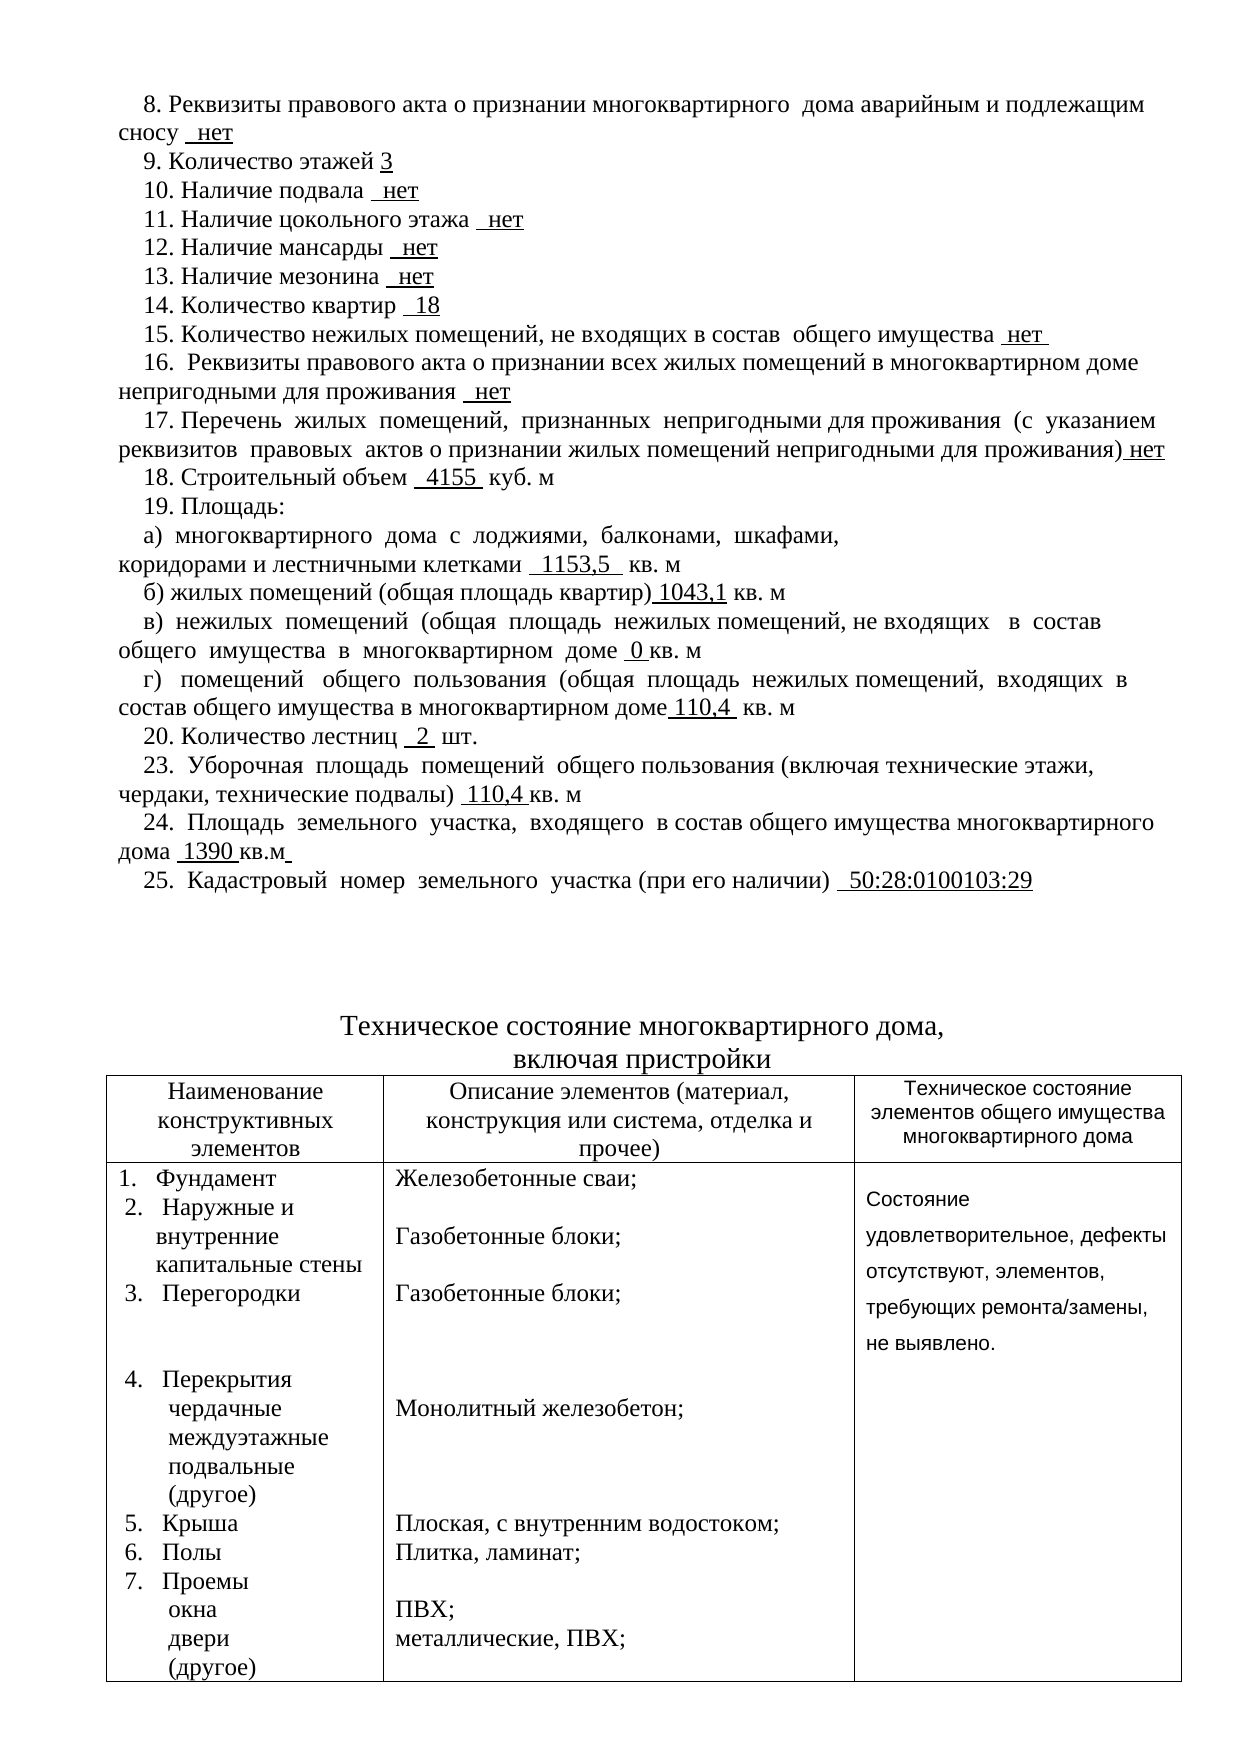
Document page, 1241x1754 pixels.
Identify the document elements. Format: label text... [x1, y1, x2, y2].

text 12. Наличие мансарды нет [118, 232, 1166, 261]
text 13. Наличие мезонина нет [118, 261, 1166, 290]
text в) нежилых помещений (общая площадь нежилых помещений, не входящих в состав общего имущества в многоквартирном доме 0 кв. м [118, 606, 1166, 664]
text 15. Количество нежилых помещений, не входящих в состав общего имущества нет [118, 319, 1166, 347]
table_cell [384, 1163, 854, 1681]
text Техническое состояние многоквартирного дома, [118, 1008, 1166, 1041]
text 20. Количество лестниц 2 шт. [118, 721, 1166, 750]
table_header Наименование конструктивных элементов [107, 1076, 383, 1162]
text 10. Наличие подвала нет [118, 175, 1166, 204]
text 11. Наличие цокольного этажа нет [118, 204, 1166, 232]
table_header Техническое состояние элементов общего имущества многоквартирного дома [855, 1076, 1181, 1162]
text 14. Количество квартир 18 [118, 290, 1166, 319]
text включая пристройки [118, 1041, 1166, 1075]
text а) многоквартирного дома с лоджиями, балконами, шкафами, [118, 520, 1166, 549]
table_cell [855, 1163, 1181, 1681]
text коридорами и лестничными клетками 1153,5 кв. м [118, 549, 1166, 577]
text 23. Уборочная площадь помещений общего пользования (включая технические этажи, чердаки, технические подвалы) 110,4 кв. м [118, 750, 1166, 807]
text 18. Строительный объем 4155 куб. м [118, 462, 1166, 491]
text 24. Площадь земельного участка, входящего в состав общего имущества многоквартирного дома 1390 кв.м [118, 807, 1166, 865]
text г) помещений общего пользования (общая площадь нежилых помещений, входящих в состав общего имущества в многоквартирном доме 110,4 кв. м [118, 664, 1166, 721]
text 16. Реквизиты правового акта о признании всех жилых помещений в многоквартирном доме непригодными для проживания нет [118, 347, 1166, 405]
text 19. Площадь: [118, 491, 1166, 520]
text б) жилых помещений (общая площадь квартир) 1043,1 кв. м [118, 577, 1166, 606]
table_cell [107, 1163, 383, 1681]
text 9. Количество этажей 3 [118, 146, 1166, 175]
text 8. Реквизиты правового акта о признании многоквартирного дома аварийным и подлежащим сносу нет [118, 89, 1166, 146]
text 17. Перечень жилых помещений, признанных непригодными для проживания (с указанием реквизитов правовых актов о признании жилых помещений непригодными для проживания) нет [118, 405, 1166, 462]
text 25. Кадастровый номер земельного участка (при его наличии) 50:28:0100103:29 [118, 865, 1166, 894]
table_header Описание элементов (материал, конструкция или система, отделка и прочее) [384, 1076, 854, 1162]
